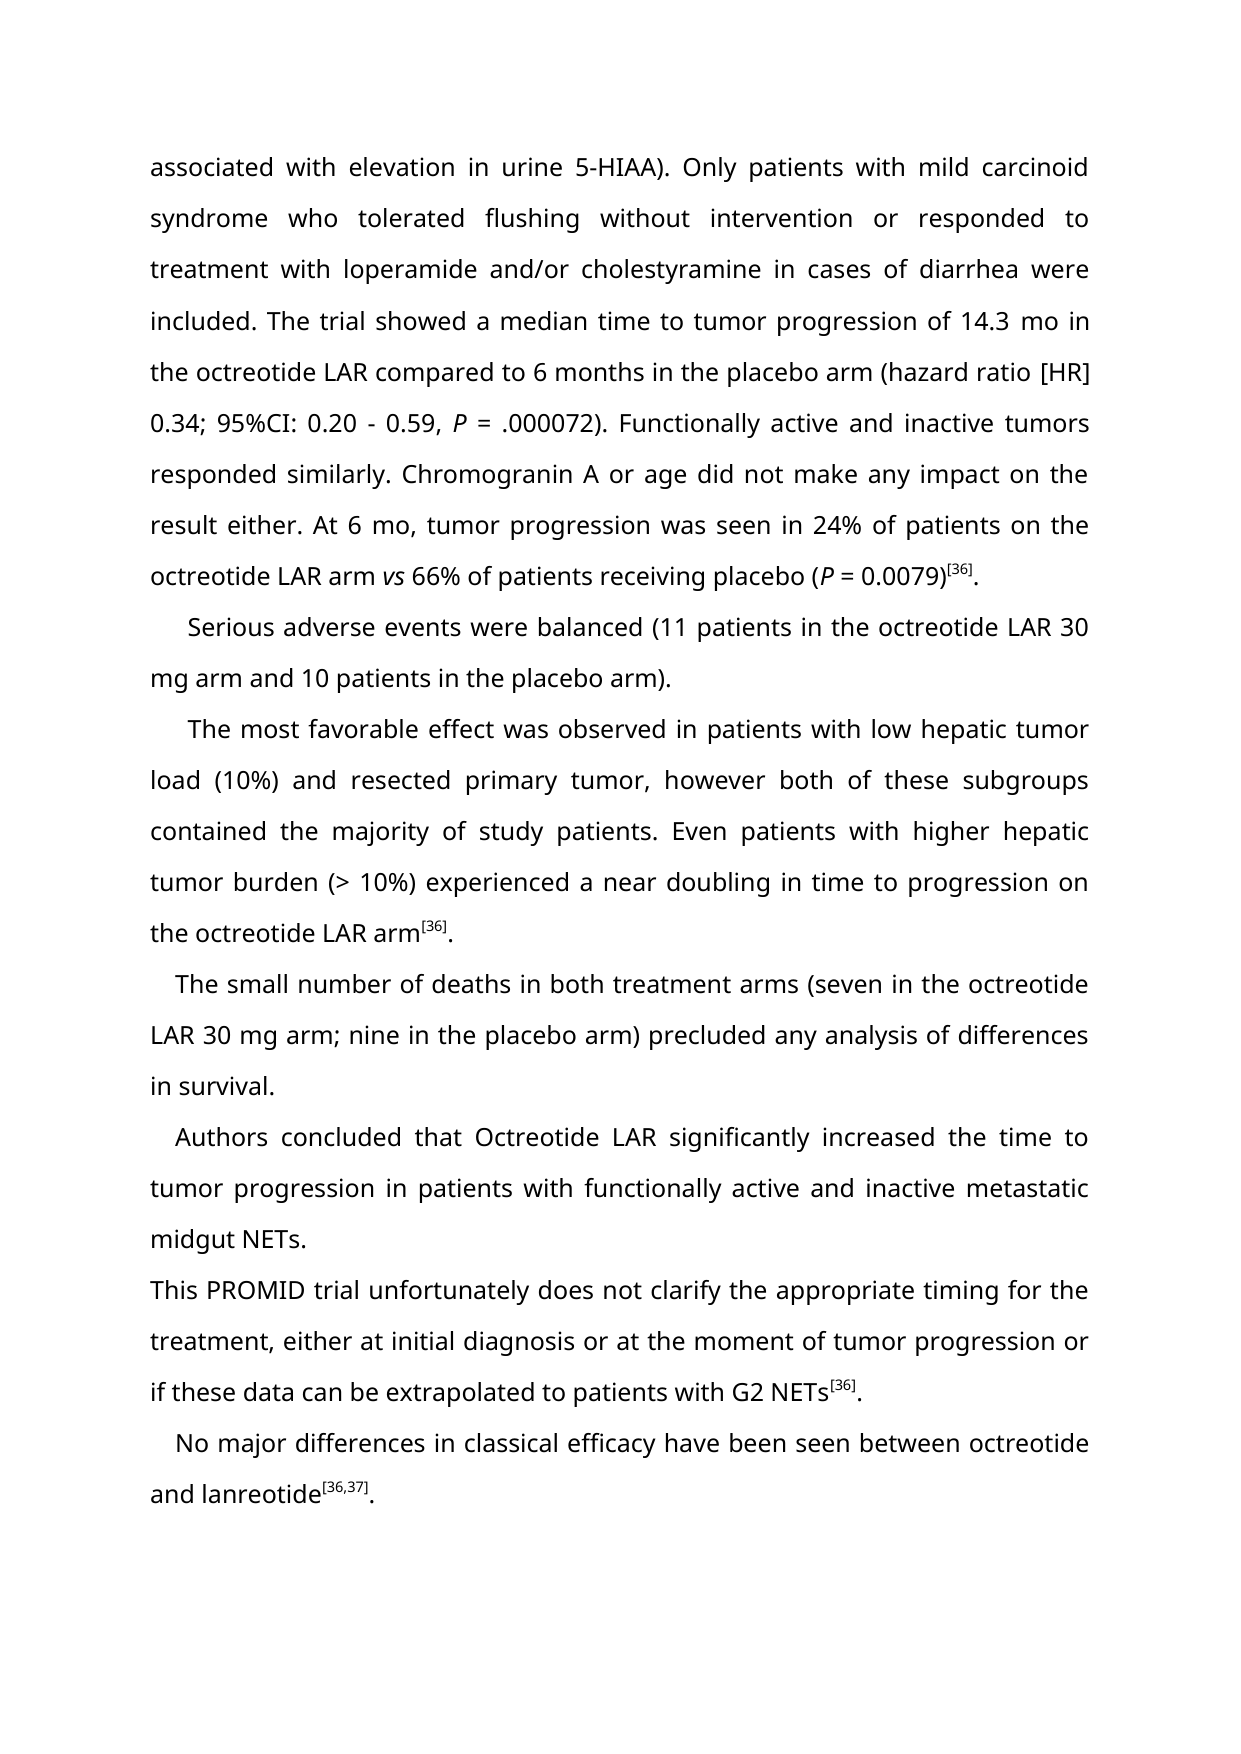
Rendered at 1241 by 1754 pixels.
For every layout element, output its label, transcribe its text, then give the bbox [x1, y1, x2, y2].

text This PROMID trial unfortunately does not clarify the appropriate timing for the treatment, either at initial diagnosis or at the moment of tumor progression or if these data can be extrapolated to patients with G2 NETs[36]. [150, 1273, 1090, 1409]
text Authors concluded that Octreotide LAR significantly increased the time to tumor progression in patients with functionally active and inactive metastatic midgut NETs. [150, 1120, 1090, 1256]
text The small number of deaths in both treatment arms (seven in the octreotide LAR 30 mg arm; nine in the placebo arm) precluded any analysis of differences in survival. [150, 967, 1090, 1103]
text No major differences in classical efficacy have been seen between octreotide and lanreotide[36,37]. [150, 1426, 1090, 1511]
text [150, 150, 1090, 592]
text The most favorable effect was observed in patients with low hepatic tumor load (10%) and resected primary tumor, however both of these subgroups contained the majority of study patients. Even patients with higher hepatic tumor burden (> 10%) experienced a near doubling in time to progression on the octreotide LAR arm[36]. [150, 711, 1090, 950]
text Serious adverse events were balanced (11 patients in the octreotide LAR 30 mg arm and 10 patients in the placebo arm). [150, 609, 1090, 694]
